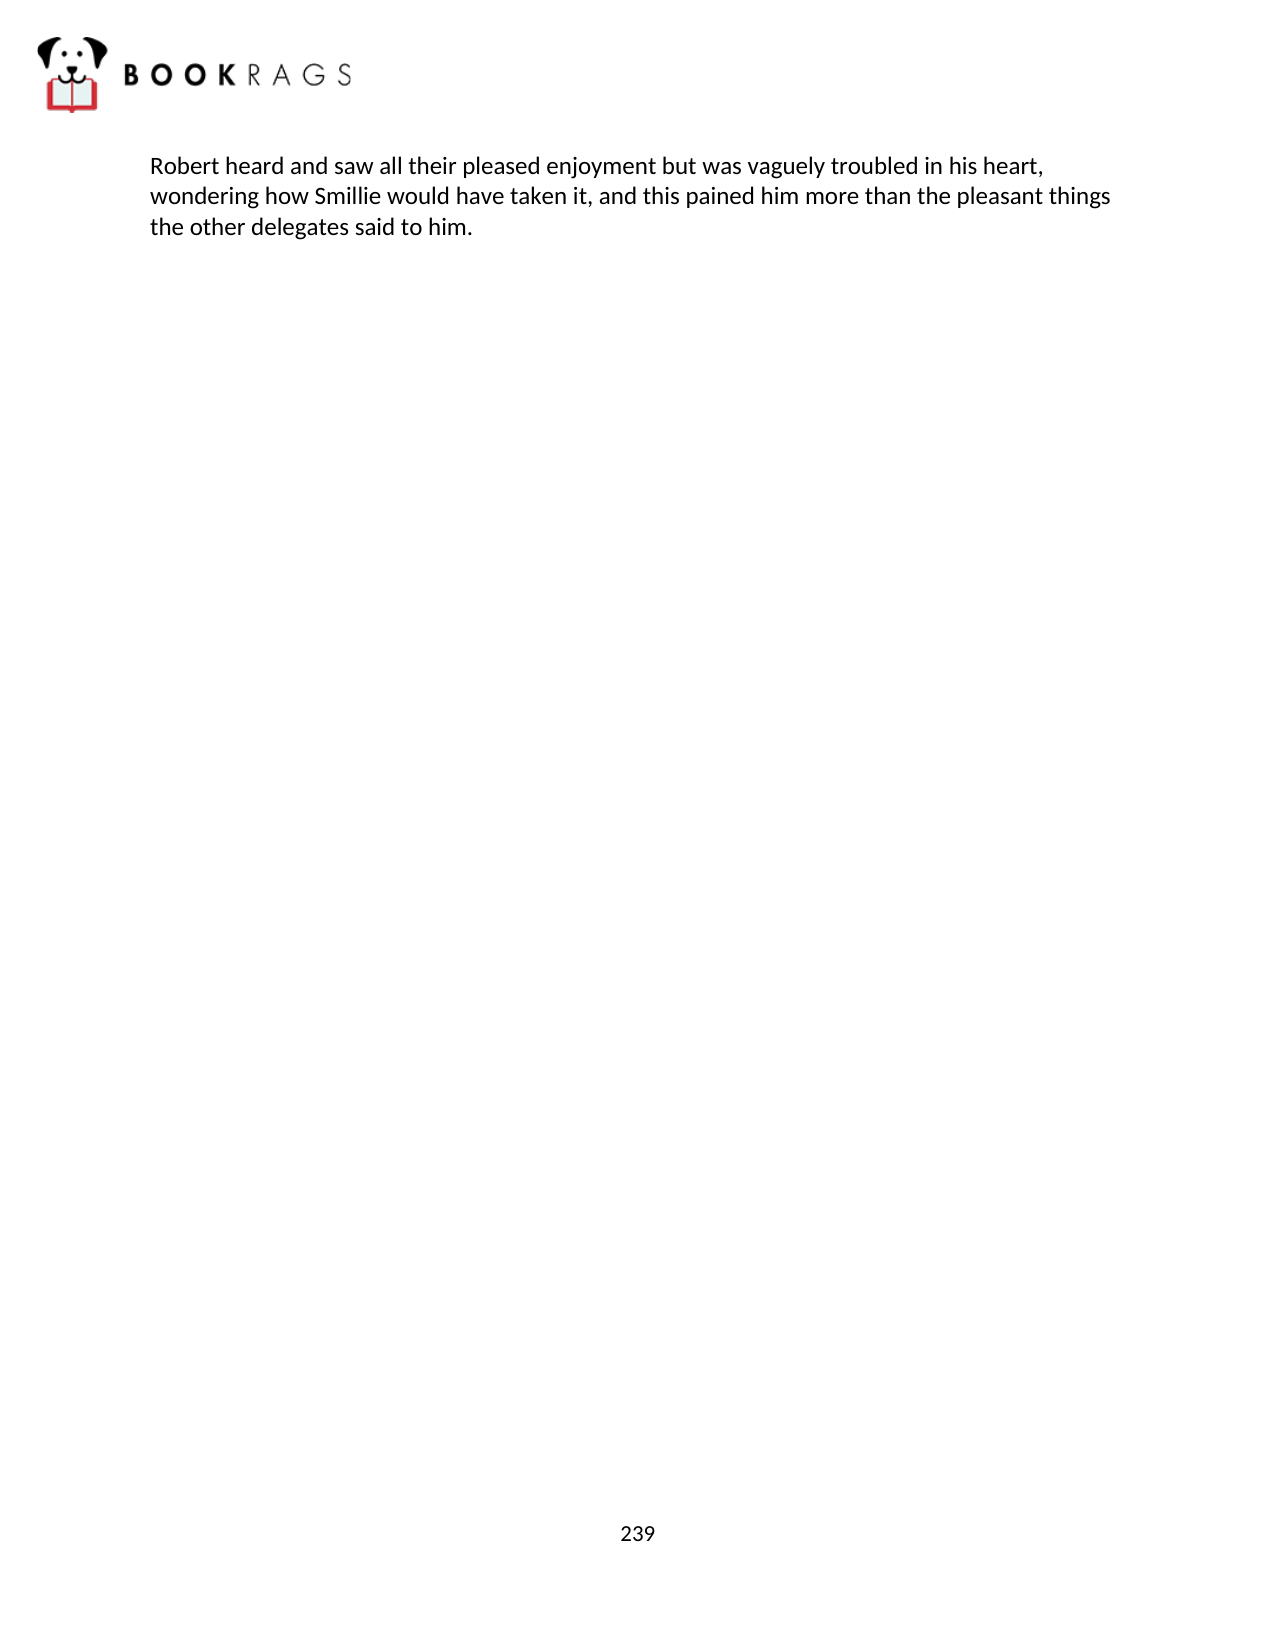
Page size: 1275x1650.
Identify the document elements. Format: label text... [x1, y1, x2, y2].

text Robert heard and saw all their pleased enjoyment but was vaguely troubled in his heart, wondering how Smillie would have taken it, and this pained him more than the pleasant things the other delegates said to him. [150, 150, 1125, 242]
picture [37, 37, 351, 113]
